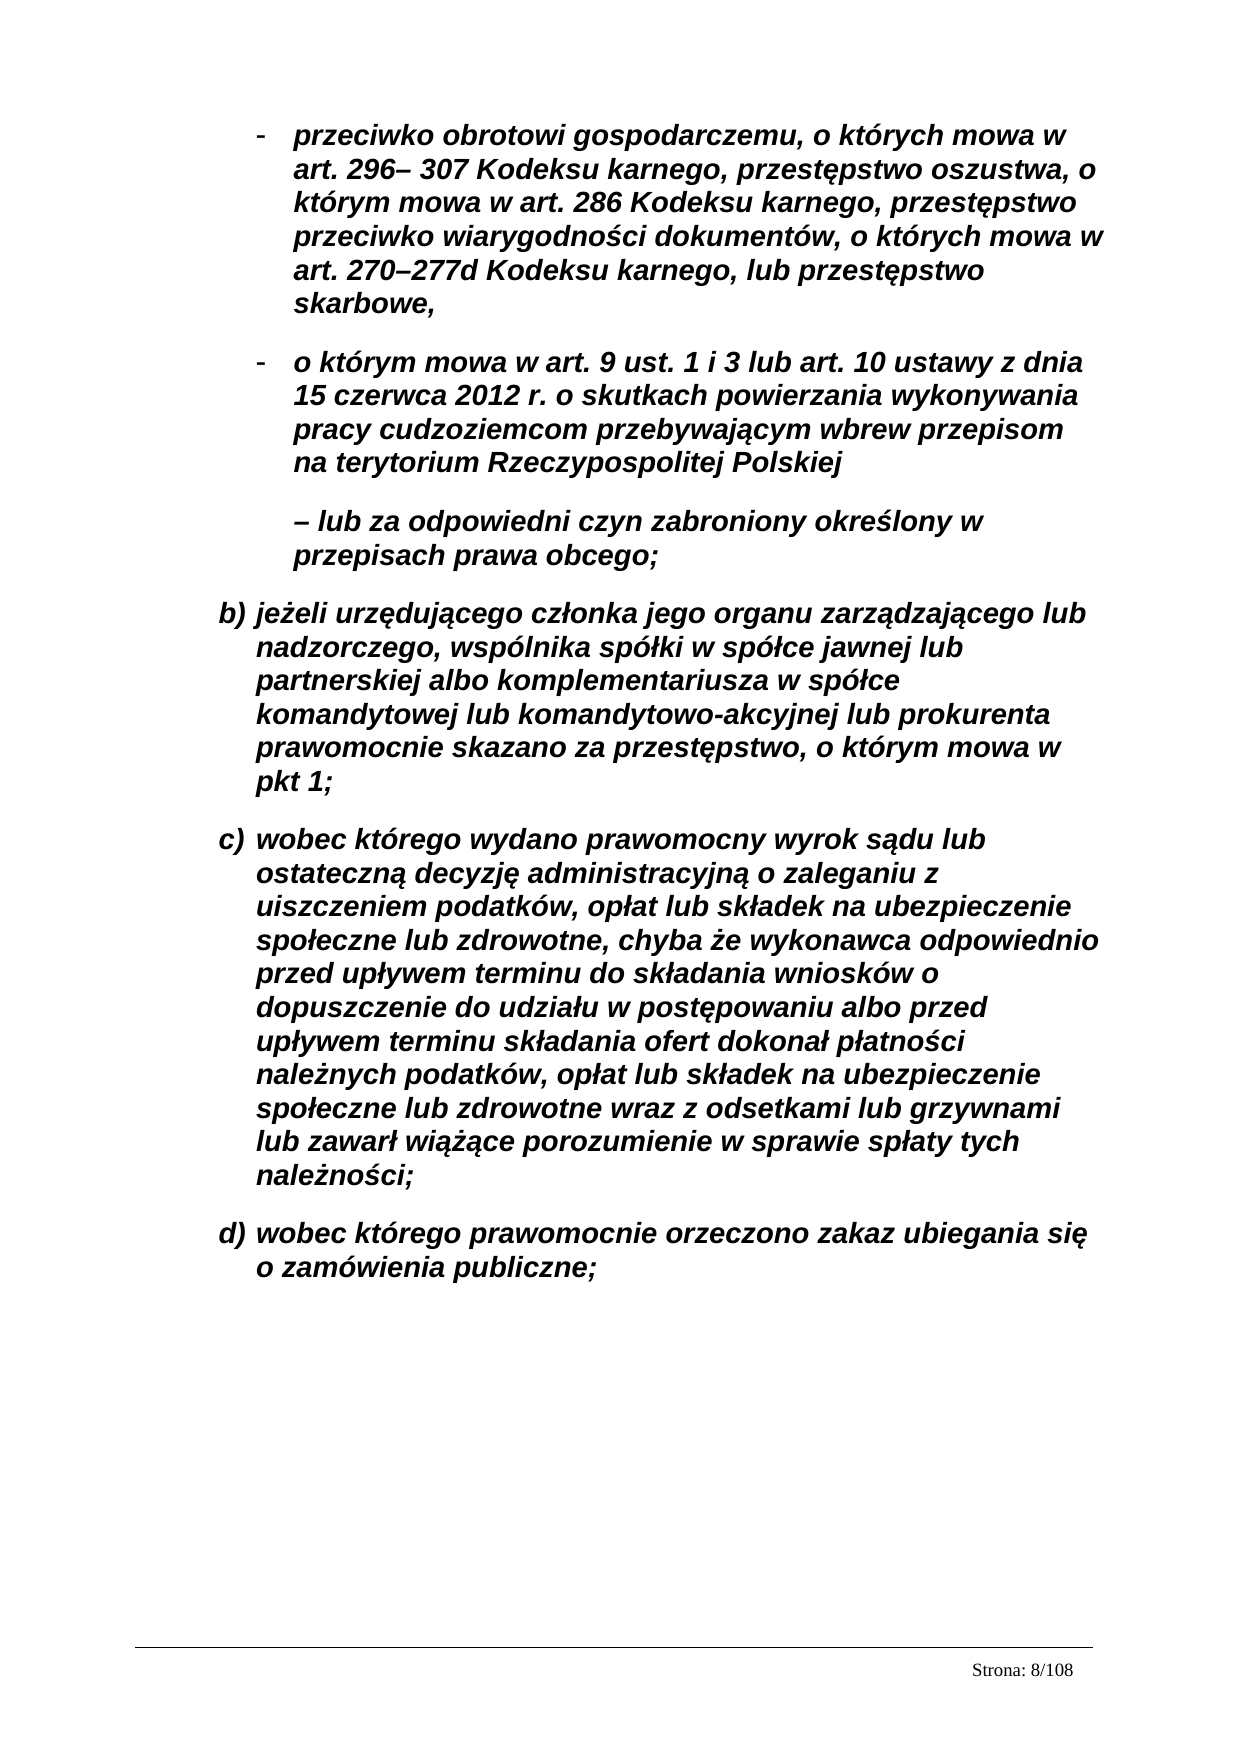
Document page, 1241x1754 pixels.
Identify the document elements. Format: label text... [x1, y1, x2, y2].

subtitle o którym mowa w art. 9 ust. 1 i 3 lub art. 10 ustawy z dnia 15 czerwca 2012 r. o skutkach powierzania wykonywania pracy cudzoziemcom przebywającym wbrew przepisom na terytorium Rzeczypospolitej Polskiej [256, 345, 1104, 479]
subtitle jeżeli urzędującego członka jego organu zarządzającego lub nadzorczego, wspólnika spółki w spółce jawnej lub partnerskiej albo komplementariusza w spółce komandytowej lub komandytowo-akcyjnej lub prokurenta prawomocnie skazano za przestępstwo, o którym mowa w pkt 1; [218, 596, 1104, 797]
subtitle – lub za odpowiedni czyn zabroniony określony w przepisach prawa obcego; [293, 504, 1104, 571]
subtitle przeciwko obrotowi gospodarczemu, o których mowa w art. 296– 307 Kodeksu karnego, przestępstwo oszustwa, o którym mowa w art. 286 Kodeksu karnego, przestępstwo przeciwko wiarygodności dokumentów, o których mowa w art. 270–277d Kodeksu karnego, lub przestępstwo skarbowe, [256, 118, 1104, 320]
subtitle wobec którego wydano prawomocny wyrok sądu lub ostateczną decyzję administracyjną o zaleganiu z uiszczeniem podatków, opłat lub składek na ubezpieczenie społeczne lub zdrowotne, chyba że wykonawca odpowiednio przed upływem terminu do składania wniosków o dopuszczenie do udziału w postępowaniu albo przed upływem terminu składania ofert dokonał płatności należnych podatków, opłat lub składek na ubezpieczenie społeczne lub zdrowotne wraz z odsetkami lub grzywnami lub zawarł wiążące porozumienie w sprawie spłaty tych należności; [218, 822, 1104, 1191]
subtitle wobec którego prawomocnie orzeczono zakaz ubiegania się o zamówienia publiczne; [218, 1216, 1104, 1283]
